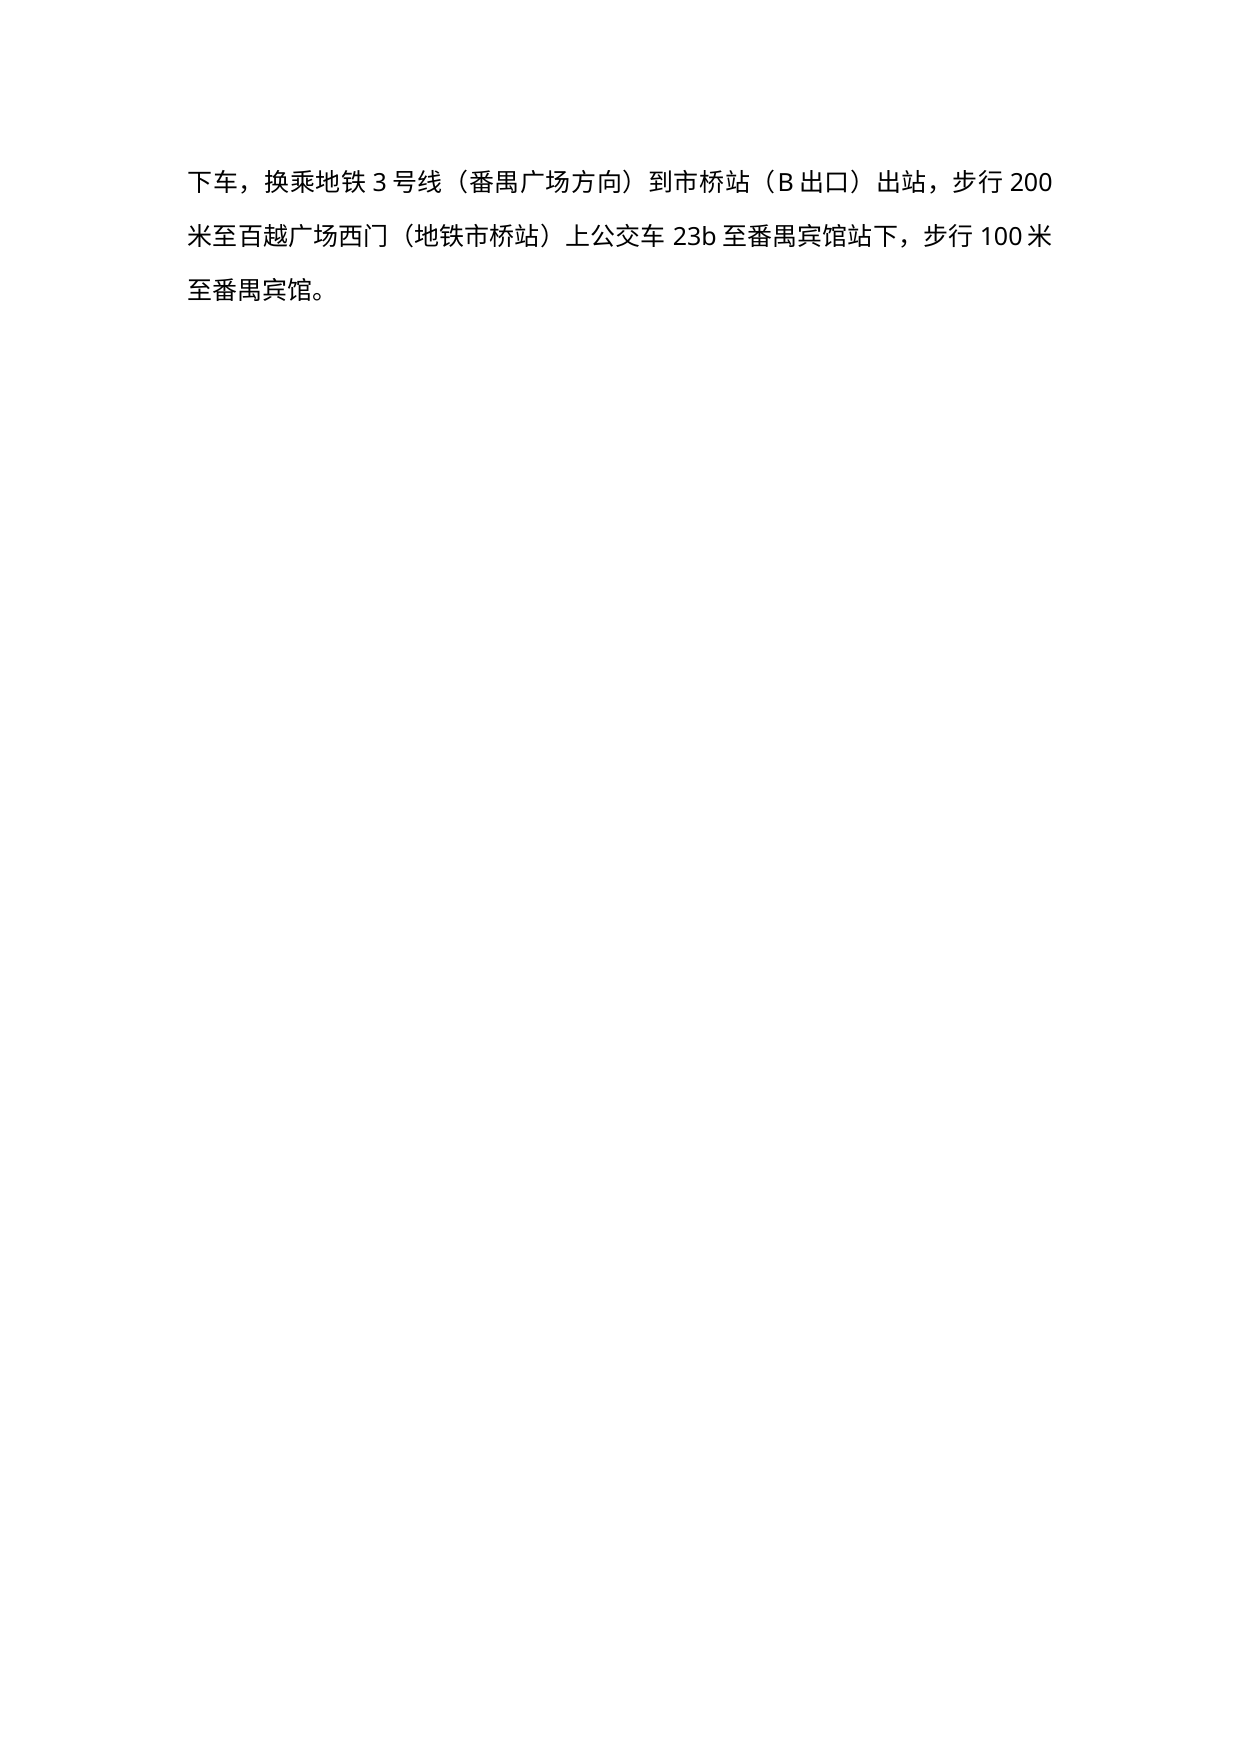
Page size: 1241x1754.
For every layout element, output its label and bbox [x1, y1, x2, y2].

text [187, 162, 1053, 307]
